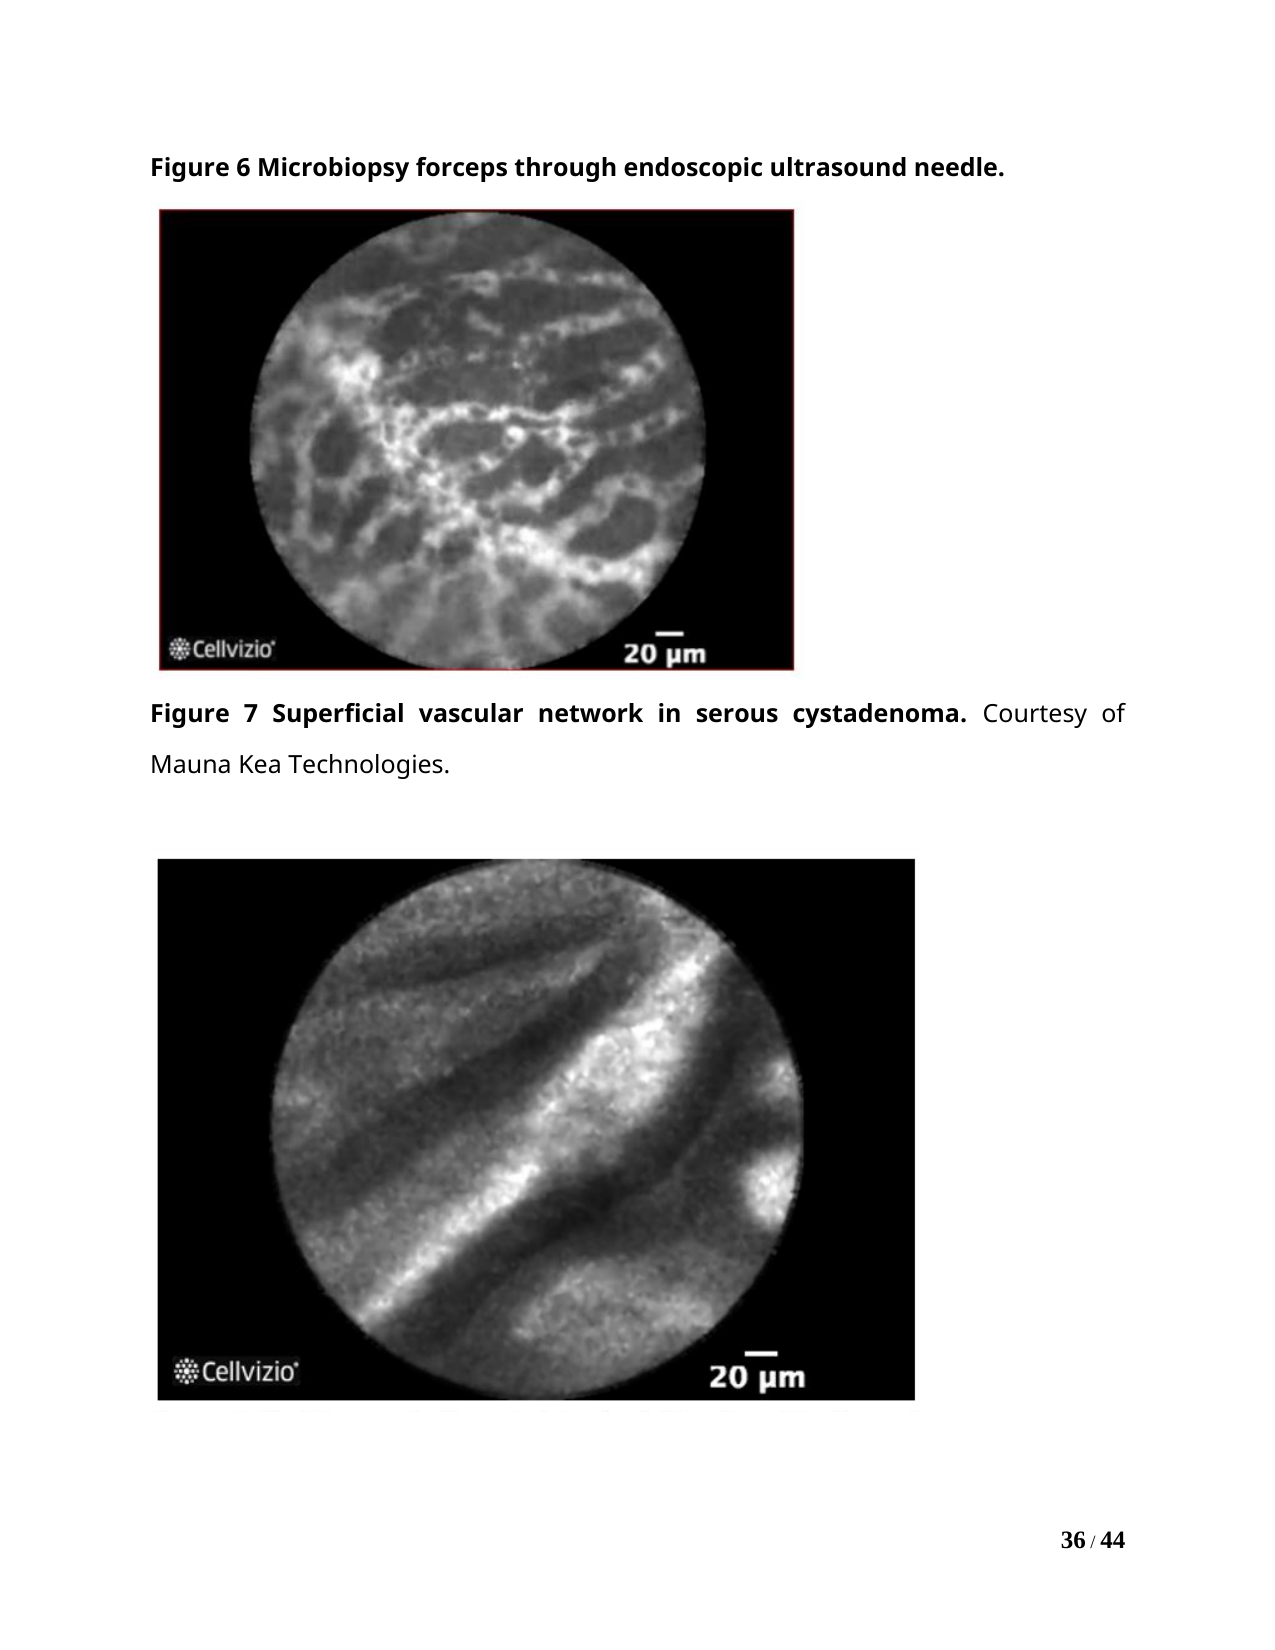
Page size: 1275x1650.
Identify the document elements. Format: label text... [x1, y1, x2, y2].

text Figure 7 Superficial vascular network in serous cystadenoma. Courtesy of Mauna Kea Technologies. [150, 695, 1125, 781]
text Figure 6 Microbiopsy forceps through endoscopic ultrasound needle. [150, 150, 1125, 184]
picture [150, 201, 805, 679]
picture [150, 848, 925, 1412]
